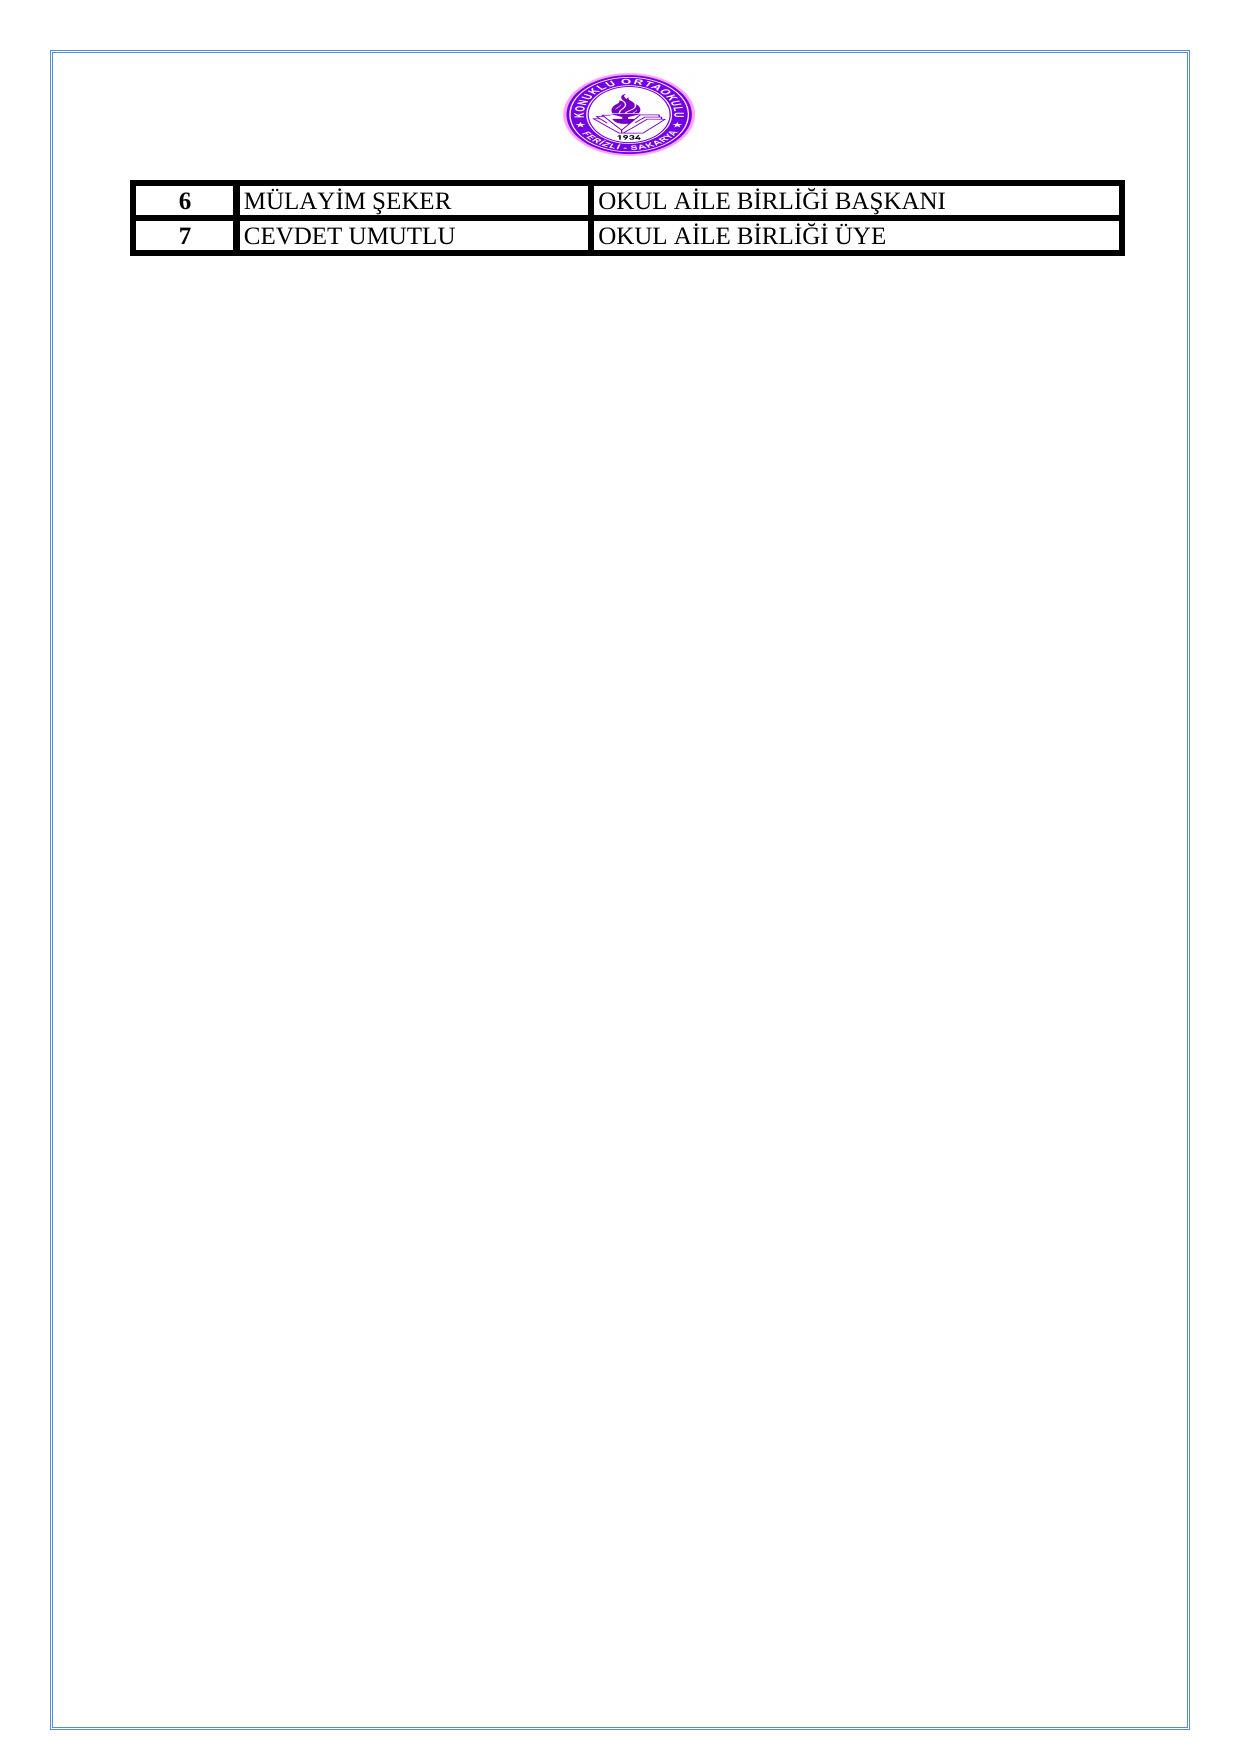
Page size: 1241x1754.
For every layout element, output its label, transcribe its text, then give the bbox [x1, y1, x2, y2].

table_cell OKUL AİLE BİRLİĞİ ÜYE [594, 221, 1119, 250]
table_cell CEVDET UMUTLU [240, 221, 588, 250]
table_cell 7 [136, 221, 233, 250]
table_cell OKUL AİLE BİRLİĞİ BAŞKANI [594, 186, 1119, 215]
picture [563, 73, 695, 156]
table_cell MÜLAYİM ŞEKER [240, 186, 588, 215]
table_cell 6 [136, 186, 233, 215]
